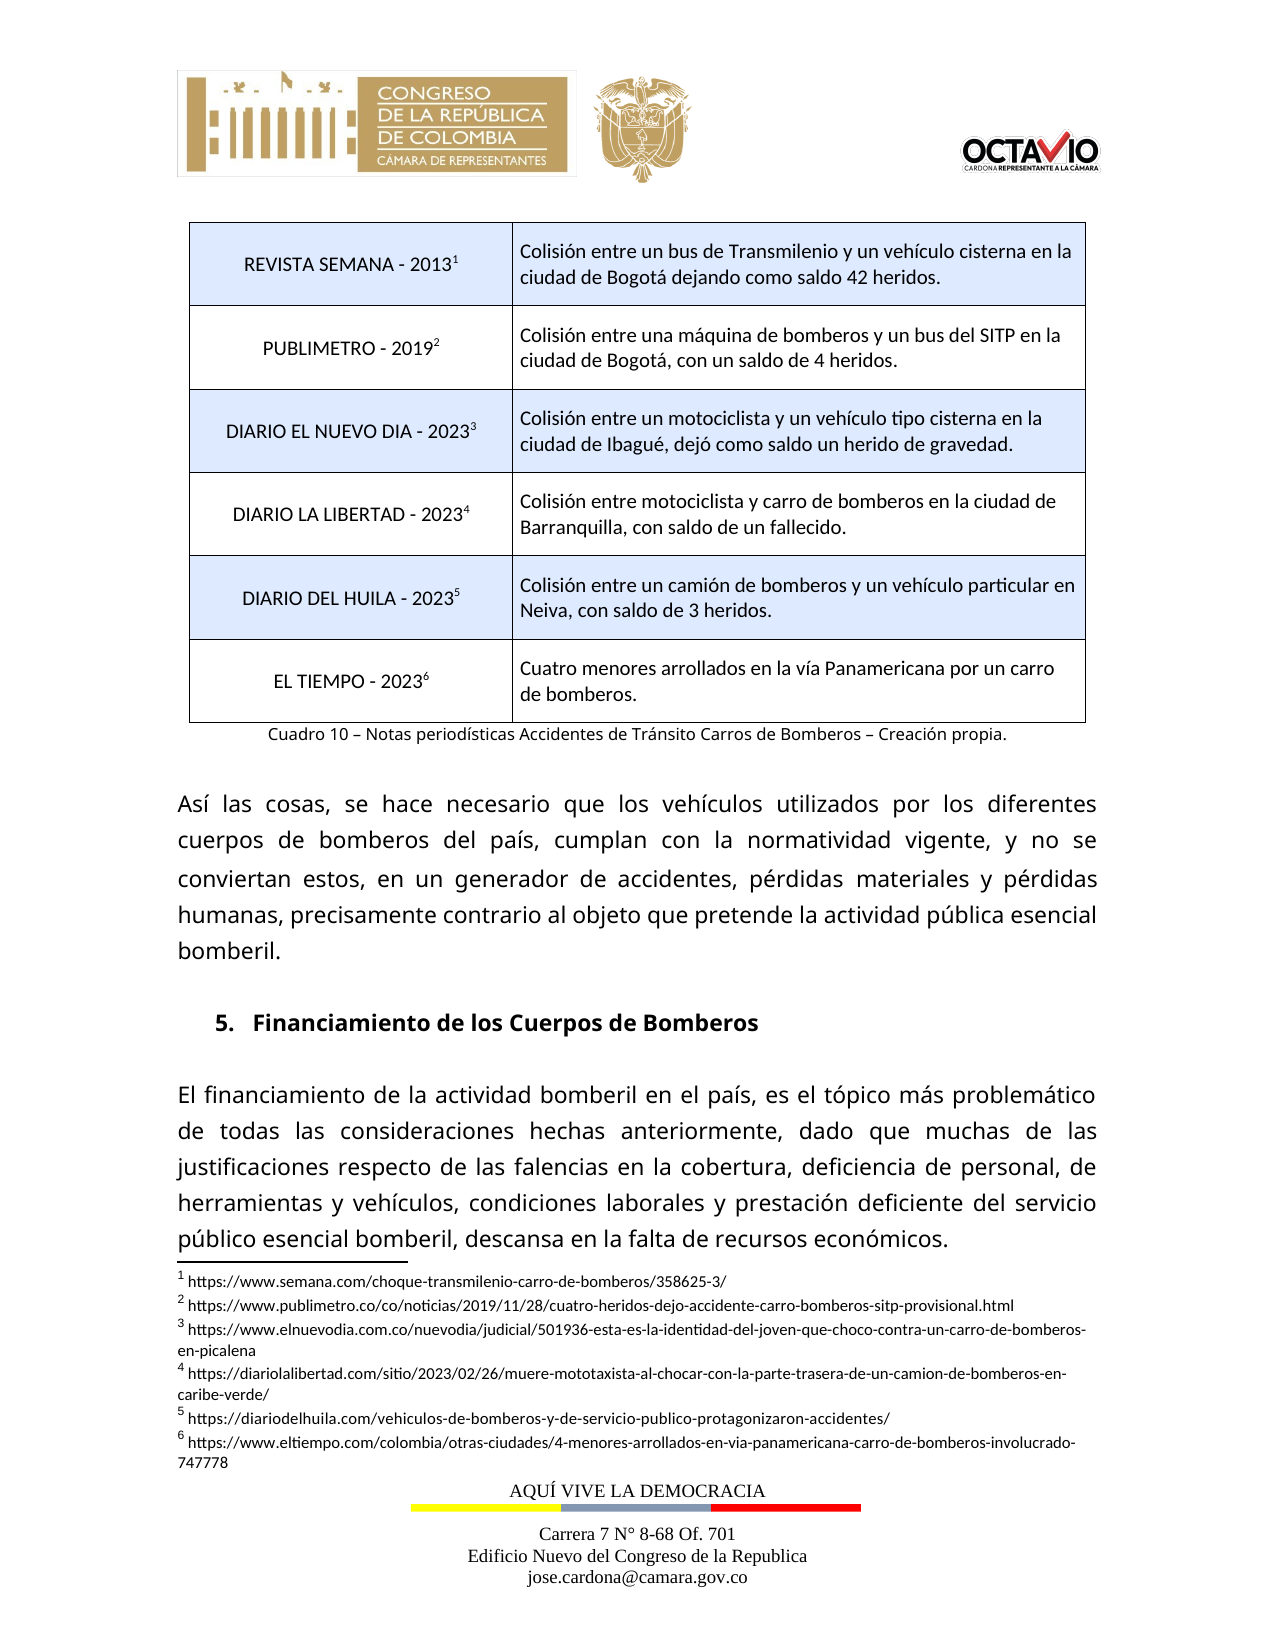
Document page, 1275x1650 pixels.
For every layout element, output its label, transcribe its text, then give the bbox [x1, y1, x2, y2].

table_cell Colisión entre un camión de bomberos y un vehículo particular en Neiva, con saldo de 3 heridos. [513, 556, 1085, 639]
list Financiamiento de los Cuerpos de Bomberos [215, 1007, 1098, 1038]
text Cuadro 10 – Notas periodísticas Accidentes de Tránsito Carros de Bomberos – Creación propia. [177, 723, 1098, 746]
text Así las cosas, se hace necesario que los vehículos utilizados por los diferentes cuerpos de bomberos del país, cumplan con la normatividad vigente, y no se conviertan estos, en un generador de accidentes, pérdidas materiales y pérdidas humanas, precisamente contrario al objeto que pretende la actividad pública esencial bomberil. [177, 788, 1098, 966]
table_cell REVISTA SEMANA - 2013 [190, 223, 512, 305]
table_cell DIARIO LA LIBERTAD - 2023 [190, 473, 512, 555]
table_cell Colisión entre una máquina de bomberos y un bus del SITP en la ciudad de Bogotá, con un saldo de 4 heridos. [513, 306, 1085, 389]
table_cell Colisión entre motociclista y carro de bomberos en la ciudad de Barranquilla, con saldo de un fallecido. [513, 473, 1085, 555]
picture [177, 63, 709, 195]
picture [953, 124, 1108, 188]
table_cell DIARIO DEL HUILA - 2023 [190, 556, 512, 639]
table_cell Cuatro menores arrollados en la vía Panamericana por un carro de bomberos. [513, 640, 1085, 722]
table_cell Colisión entre un bus de Transmilenio y un vehículo cisterna en la ciudad de Bogotá dejando como saldo 42 heridos. [513, 223, 1085, 305]
table_cell DIARIO EL NUEVO DIA - 2023 [190, 390, 512, 472]
table_cell EL TIEMPO - 2023 [190, 640, 512, 722]
table_cell PUBLIMETRO - 2019 [190, 306, 512, 389]
table_cell Colisión entre un motociclista y un vehículo tipo cisterna en la ciudad de Ibagué, dejó como saldo un herido de gravedad. [513, 390, 1085, 472]
text El financiamiento de la actividad bomberil en el país, es el tópico más problemático de todas las consideraciones hechas anteriormente, dado que muchas de las justificaciones respecto de las falencias en la cobertura, deficiencia de personal, de herramientas y vehículos, condiciones laborales y prestación deficiente del servicio público esencial bomberil, descansa en la falta de recursos económicos. [177, 1079, 1098, 1254]
